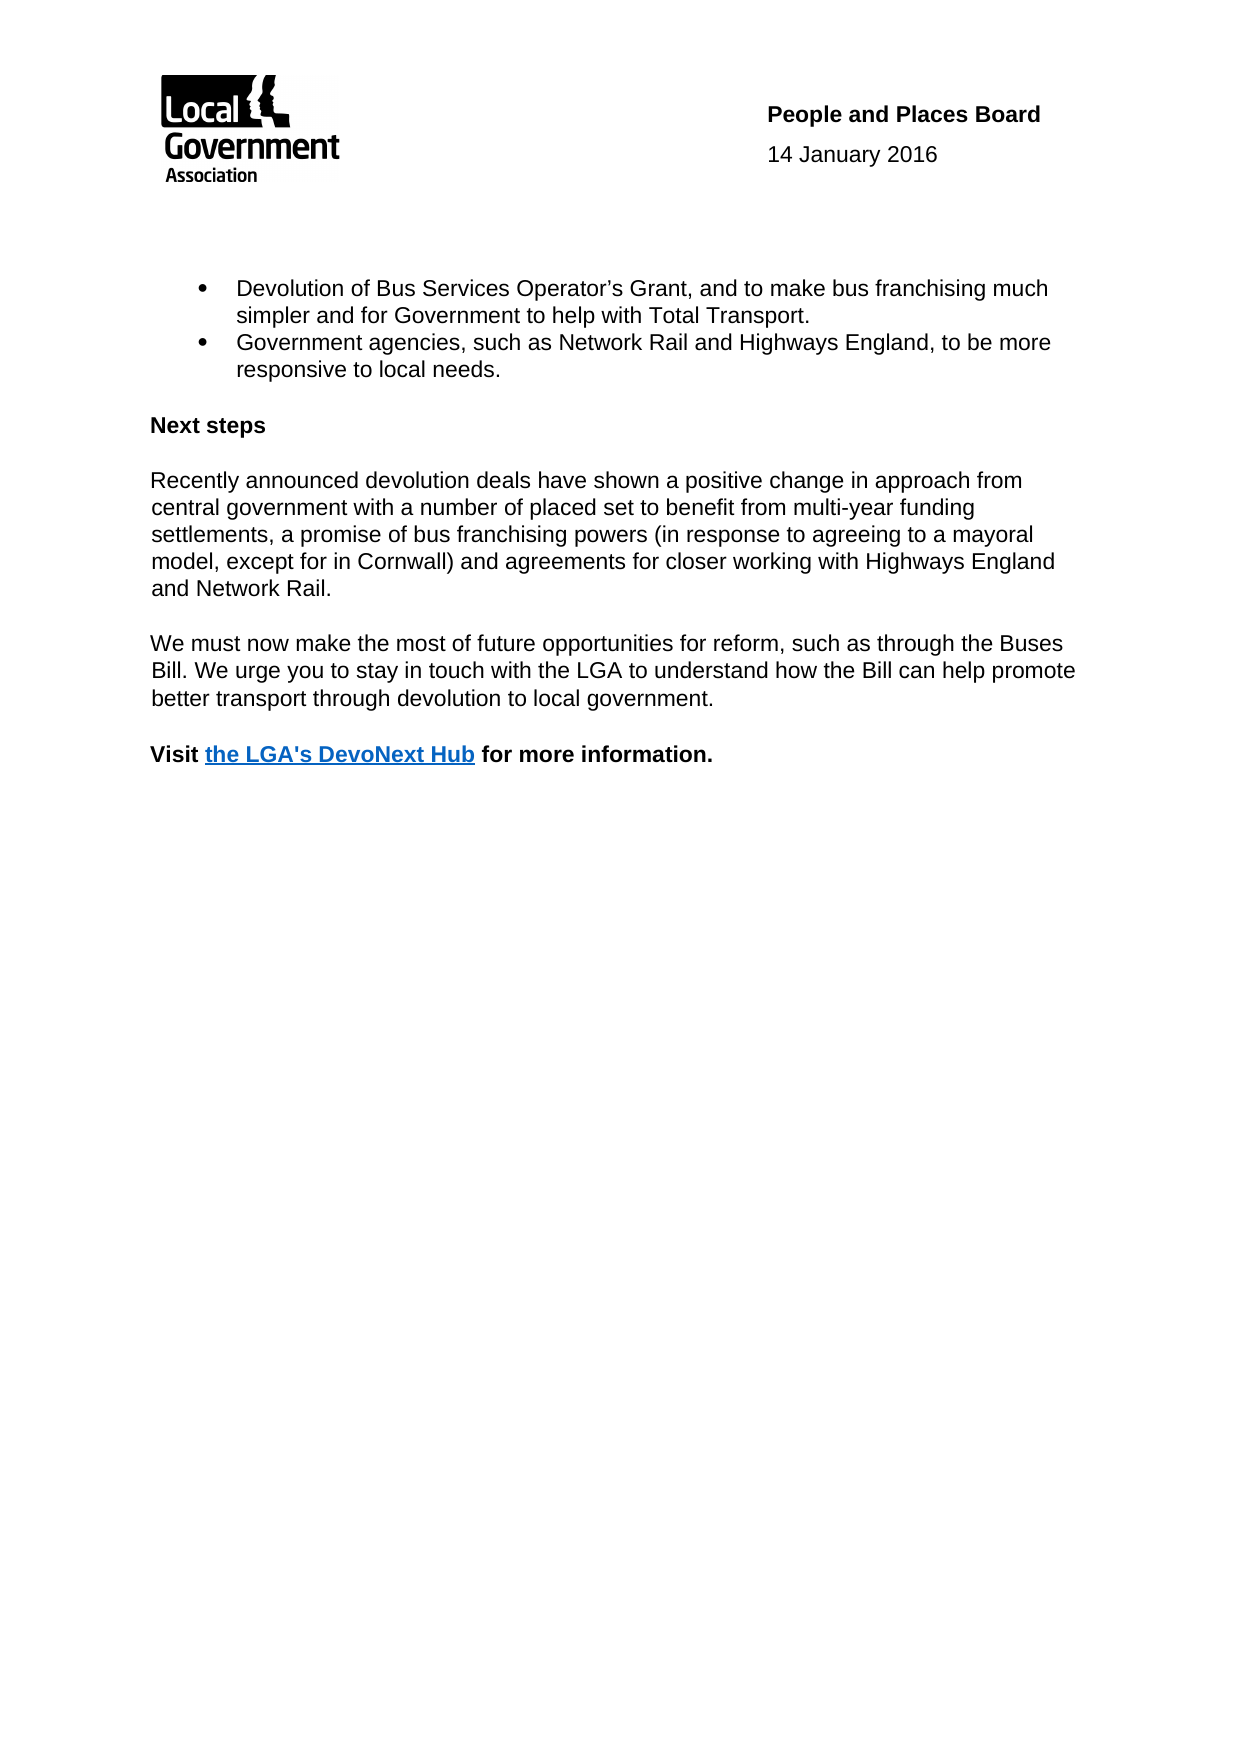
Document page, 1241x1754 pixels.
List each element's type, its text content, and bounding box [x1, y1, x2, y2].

list Government agencies, such as Network Rail and Highways England, to be more responsive to local needs. [198, 329, 1089, 383]
text We must now make the most of future opportunities for reform, such as through the Buses Bill. We urge you to stay in touch with the LGA to understand how the Bill can help promote better transport through devolution to local government. [150, 630, 1089, 711]
picture [161, 75, 340, 182]
text Recently announced devolution deals have shown a positive change in approach from central government with a number of placed set to benefit from multi-year funding settlements, a promise of bus franchising powers (in response to agreeing to a mayoral model, except for in Cornwall) and agreements for closer working with Highways England and Network Rail. [150, 467, 1089, 602]
list Devolution of Bus Services Operator’s Grant, and to make bus franchising much simpler and for Government to help with Total Transport. [198, 275, 1089, 328]
text Visit the LGA's DevoNext Hub for more information. [150, 741, 1089, 767]
text Next steps [150, 412, 1089, 438]
